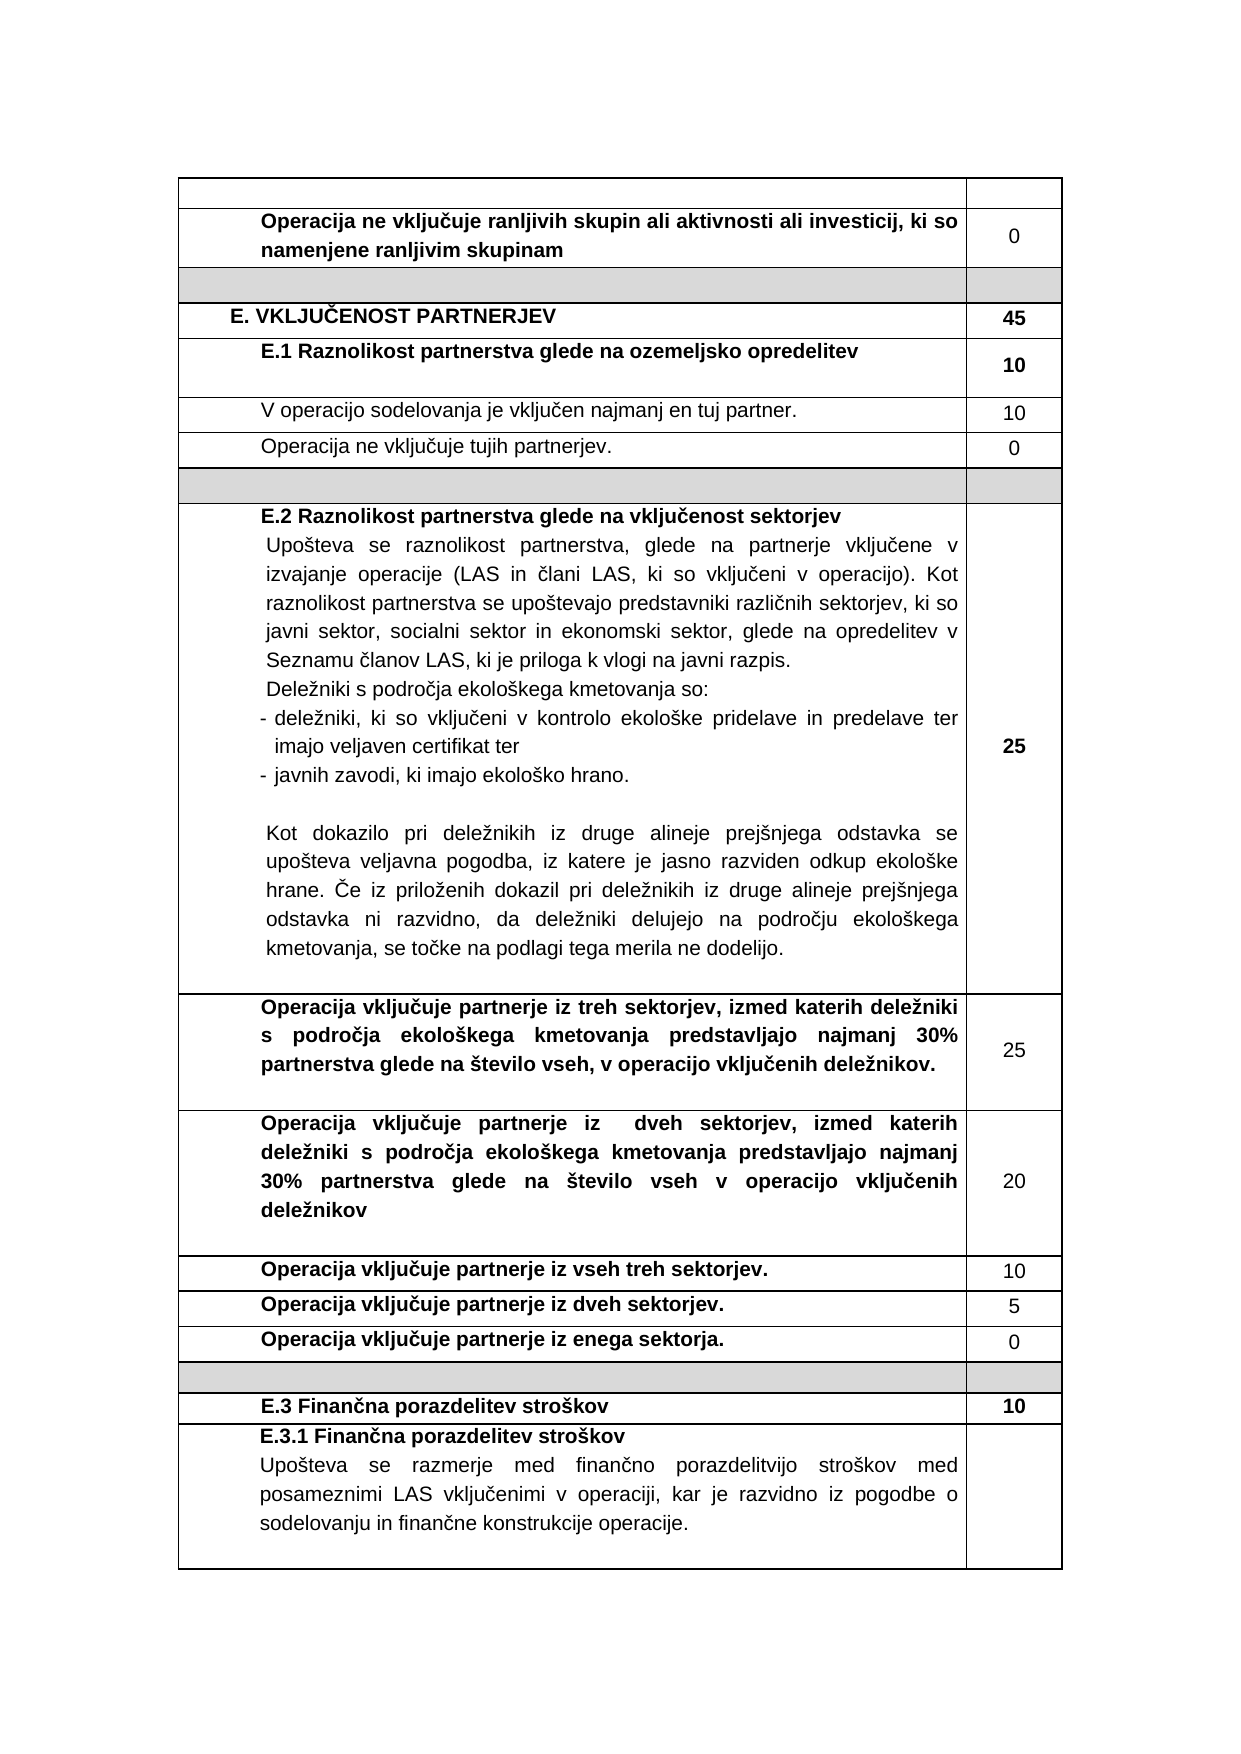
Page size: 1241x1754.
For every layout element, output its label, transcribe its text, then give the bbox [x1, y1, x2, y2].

table_cell V operacijo sodelovanja je vključen najmanj en tuj partner. [179, 398, 966, 432]
table_cell 0 [967, 209, 1061, 267]
table_cell Operacija vključuje partnerje iz dveh sektorjev. [179, 1292, 966, 1326]
table_cell [967, 268, 1061, 302]
table_cell E.2 Raznolikost partnerstva glede na vključenost sektorjev Upošteva se raznolikost partnerstva, glede na partnerje vključene v izvajanje operacije (LAS in člani LAS, ki so vključeni v operacijo). Kot raznolikost partnerstva se upoštevajo predstavniki različnih sektorjev, ki so javni sektor, socialni sektor in ekonomski sektor, glede na opredelitev v Seznamu članov LAS, ki je priloga k vlogi na javni razpis. Deležniki s področja ekološkega kmetovanja so: deležniki, ki so vključeni v kontrolo ekološke pridelave in predelave ter imajo veljaven certifikat ter javnih zavodi, ki imajo ekološko hrano. Kot dokazilo pri deležnikih iz druge alineje prejšnjega odstavka se upošteva veljavna pogodba, iz katere je jasno razviden odkup ekološke hrane. Če iz priloženih dokazil pri deležnikih iz druge alineje prejšnjega odstavka ni razvidno, da deležniki delujejo na področju ekološkega kmetovanja, se točke na podlagi tega merila ne dodelijo. [179, 504, 966, 993]
table_cell Operacija vključuje partnerje iz treh sektorjev, izmed katerih deležniki s področja ekološkega kmetovanja predstavljajo najmanj 30% partnerstva glede na število vseh, v operacijo vključenih deležnikov. [179, 995, 966, 1109]
table_cell 10 [967, 1257, 1061, 1290]
table_cell [967, 469, 1061, 503]
table_cell Operacija vključuje partnerje iz vseh treh sektorjev. [179, 1257, 966, 1290]
table_cell [179, 1363, 966, 1392]
table_cell 0 [967, 433, 1061, 467]
table_cell 10 [967, 1394, 1061, 1423]
table_cell 10 [967, 398, 1061, 432]
table_cell 25 [967, 504, 1061, 993]
table_cell 25 [967, 995, 1061, 1109]
table_cell [179, 268, 966, 302]
table_cell Operacija ne vključuje tujih partnerjev. [179, 433, 966, 467]
table_cell E.3 Finančna porazdelitev stroškov [179, 1394, 966, 1423]
table_cell Operacija vključuje partnerje iz dveh sektorjev, izmed katerih deležniki s področja ekološkega kmetovanja predstavljajo najmanj 30% partnerstva glede na število vseh v operacijo vključenih deležnikov [179, 1111, 966, 1255]
table_cell [179, 469, 966, 503]
table_cell 0 [967, 1327, 1061, 1361]
table_cell Operacija ne vključuje ranljivih skupin ali aktivnosti ali investicij, ki so namenjene ranljivim skupinam [179, 209, 966, 267]
table_cell E.1 Raznolikost partnerstva glede na ozemeljsko opredelitev [179, 339, 966, 396]
table_cell [967, 1363, 1061, 1392]
table_cell 5 [967, 1292, 1061, 1326]
table_cell 45 [967, 304, 1061, 337]
table_cell 20 [967, 1111, 1061, 1255]
table_cell Operacija vključuje partnerje iz enega sektorja. [179, 1327, 966, 1361]
table_cell [967, 1425, 1061, 1568]
table_cell E.3.1 Finančna porazdelitev stroškov Upošteva se razmerje med finančno porazdelitvijo stroškov med posameznimi LAS vključenimi v operaciji, kar je razvidno iz pogodbe o sodelovanju in finančne konstrukcije operacije. [179, 1425, 966, 1568]
table_cell E. VKLJUČENOST PARTNERJEV [179, 304, 966, 337]
table_cell 2 [967, 179, 1061, 207]
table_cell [179, 179, 966, 207]
table_cell 10 [967, 339, 1061, 396]
